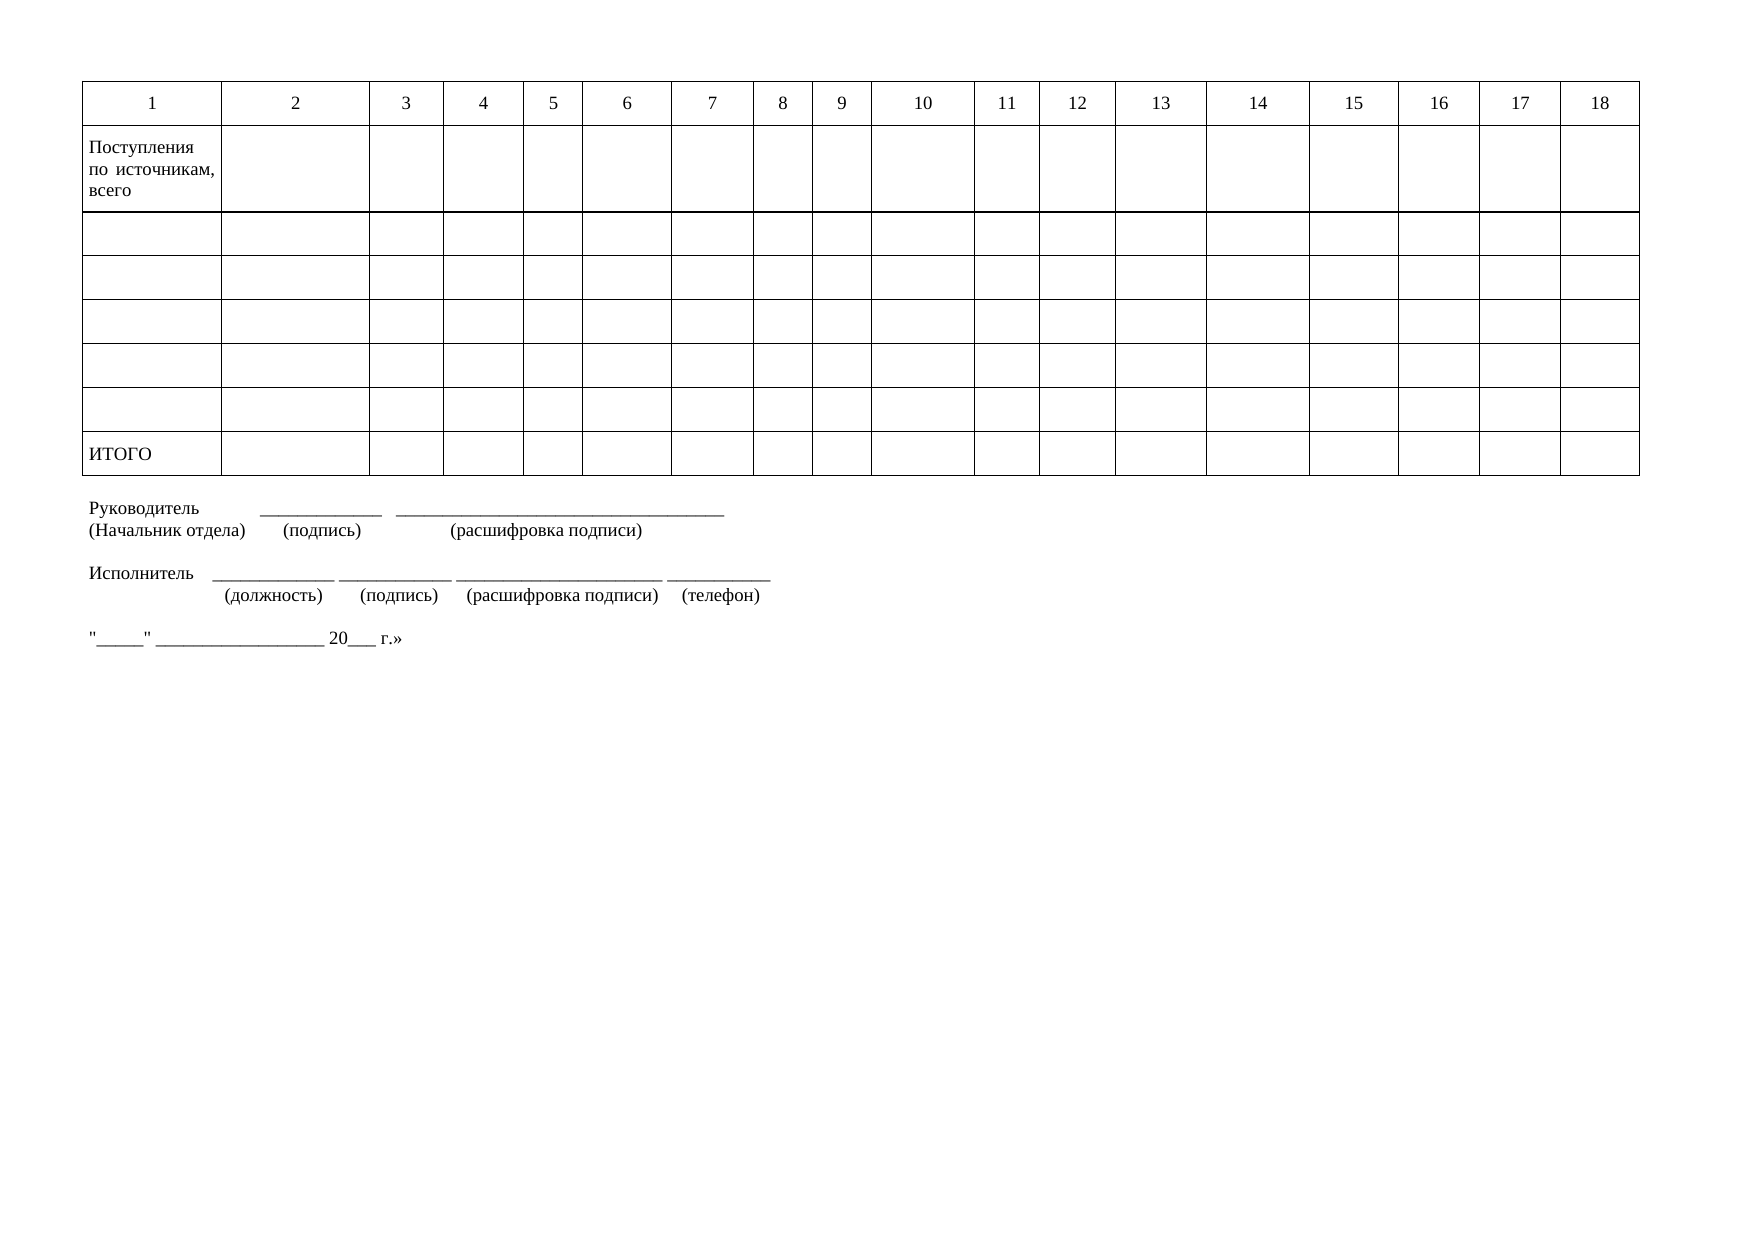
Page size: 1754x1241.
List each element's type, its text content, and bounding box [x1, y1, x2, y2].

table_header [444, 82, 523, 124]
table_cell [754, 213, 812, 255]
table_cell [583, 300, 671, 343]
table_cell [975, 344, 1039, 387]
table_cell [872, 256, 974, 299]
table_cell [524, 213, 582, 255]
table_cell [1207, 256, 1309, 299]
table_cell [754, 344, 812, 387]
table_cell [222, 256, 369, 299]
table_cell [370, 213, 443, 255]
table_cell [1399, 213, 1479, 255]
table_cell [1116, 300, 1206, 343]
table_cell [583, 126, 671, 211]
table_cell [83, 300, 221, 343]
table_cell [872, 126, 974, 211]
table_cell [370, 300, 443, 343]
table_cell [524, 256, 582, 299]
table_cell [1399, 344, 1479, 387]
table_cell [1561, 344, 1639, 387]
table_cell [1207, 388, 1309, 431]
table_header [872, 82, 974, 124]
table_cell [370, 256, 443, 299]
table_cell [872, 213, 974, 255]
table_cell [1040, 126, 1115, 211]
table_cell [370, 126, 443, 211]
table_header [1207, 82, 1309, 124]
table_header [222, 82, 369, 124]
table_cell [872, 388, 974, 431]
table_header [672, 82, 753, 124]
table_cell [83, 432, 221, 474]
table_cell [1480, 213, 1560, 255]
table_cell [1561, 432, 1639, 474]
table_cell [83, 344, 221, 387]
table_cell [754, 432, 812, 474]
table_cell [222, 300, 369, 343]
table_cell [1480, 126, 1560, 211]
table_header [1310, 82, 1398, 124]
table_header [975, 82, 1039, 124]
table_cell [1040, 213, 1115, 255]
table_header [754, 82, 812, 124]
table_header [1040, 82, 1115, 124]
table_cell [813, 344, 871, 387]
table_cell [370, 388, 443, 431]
text (должность) (подпись) (расшифровка подписи) (телефон) [89, 583, 1695, 605]
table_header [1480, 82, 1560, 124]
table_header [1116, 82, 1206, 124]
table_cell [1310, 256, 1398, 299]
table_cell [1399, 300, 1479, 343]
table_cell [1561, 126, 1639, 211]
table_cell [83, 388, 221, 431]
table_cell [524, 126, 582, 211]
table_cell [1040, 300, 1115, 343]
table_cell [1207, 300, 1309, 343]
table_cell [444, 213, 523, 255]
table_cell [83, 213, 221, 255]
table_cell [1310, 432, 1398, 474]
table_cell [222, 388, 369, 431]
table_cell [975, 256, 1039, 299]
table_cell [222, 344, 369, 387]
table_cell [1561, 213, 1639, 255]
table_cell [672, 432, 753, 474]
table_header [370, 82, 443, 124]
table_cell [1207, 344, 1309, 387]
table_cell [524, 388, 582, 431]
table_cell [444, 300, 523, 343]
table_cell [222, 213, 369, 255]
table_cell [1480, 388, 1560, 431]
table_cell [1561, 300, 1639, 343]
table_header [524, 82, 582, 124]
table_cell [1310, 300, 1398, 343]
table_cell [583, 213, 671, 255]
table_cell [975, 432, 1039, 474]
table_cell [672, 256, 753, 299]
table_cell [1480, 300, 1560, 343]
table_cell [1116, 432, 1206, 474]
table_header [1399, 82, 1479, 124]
text (Начальник отдела) (подпись) (расшифровка подписи) [89, 519, 1695, 540]
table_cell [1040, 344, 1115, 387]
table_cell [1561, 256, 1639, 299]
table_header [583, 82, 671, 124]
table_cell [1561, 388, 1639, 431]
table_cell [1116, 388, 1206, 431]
text "_____" __________________ 20___ г.» [89, 627, 1695, 648]
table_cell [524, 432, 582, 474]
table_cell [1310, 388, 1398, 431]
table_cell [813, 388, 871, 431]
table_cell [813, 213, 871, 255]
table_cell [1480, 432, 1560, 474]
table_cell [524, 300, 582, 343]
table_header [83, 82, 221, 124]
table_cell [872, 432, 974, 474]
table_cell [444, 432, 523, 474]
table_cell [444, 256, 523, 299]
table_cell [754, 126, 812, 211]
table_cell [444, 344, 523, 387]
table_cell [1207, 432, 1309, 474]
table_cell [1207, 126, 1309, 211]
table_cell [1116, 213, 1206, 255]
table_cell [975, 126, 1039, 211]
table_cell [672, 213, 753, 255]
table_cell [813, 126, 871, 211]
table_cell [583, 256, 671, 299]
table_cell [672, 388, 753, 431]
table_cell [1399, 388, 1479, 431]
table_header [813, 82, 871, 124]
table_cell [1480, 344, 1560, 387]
text Руководитель _____________ ___________________________________ [89, 497, 1695, 519]
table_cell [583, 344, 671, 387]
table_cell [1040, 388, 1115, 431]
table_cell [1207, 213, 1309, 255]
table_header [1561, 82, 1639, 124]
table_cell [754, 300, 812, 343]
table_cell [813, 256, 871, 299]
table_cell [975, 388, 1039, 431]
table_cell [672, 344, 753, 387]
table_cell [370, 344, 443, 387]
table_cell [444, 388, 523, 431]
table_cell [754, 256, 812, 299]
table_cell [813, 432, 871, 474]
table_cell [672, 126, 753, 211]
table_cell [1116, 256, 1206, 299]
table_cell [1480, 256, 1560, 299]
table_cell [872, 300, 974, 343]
text Исполнитель _____________ ____________ ______________________ ___________ [89, 562, 1695, 583]
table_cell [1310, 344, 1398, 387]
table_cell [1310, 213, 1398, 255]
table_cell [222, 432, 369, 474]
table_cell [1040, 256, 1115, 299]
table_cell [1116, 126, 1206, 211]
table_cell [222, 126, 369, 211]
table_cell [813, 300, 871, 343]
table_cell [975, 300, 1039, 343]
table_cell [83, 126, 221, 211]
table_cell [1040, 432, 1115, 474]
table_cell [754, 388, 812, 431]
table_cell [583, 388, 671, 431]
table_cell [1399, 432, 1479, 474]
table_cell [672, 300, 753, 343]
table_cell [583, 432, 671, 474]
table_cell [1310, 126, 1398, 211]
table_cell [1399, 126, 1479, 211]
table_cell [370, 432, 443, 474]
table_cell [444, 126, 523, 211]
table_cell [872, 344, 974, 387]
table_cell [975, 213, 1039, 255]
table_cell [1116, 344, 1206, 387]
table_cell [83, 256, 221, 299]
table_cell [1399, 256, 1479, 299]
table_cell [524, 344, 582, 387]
